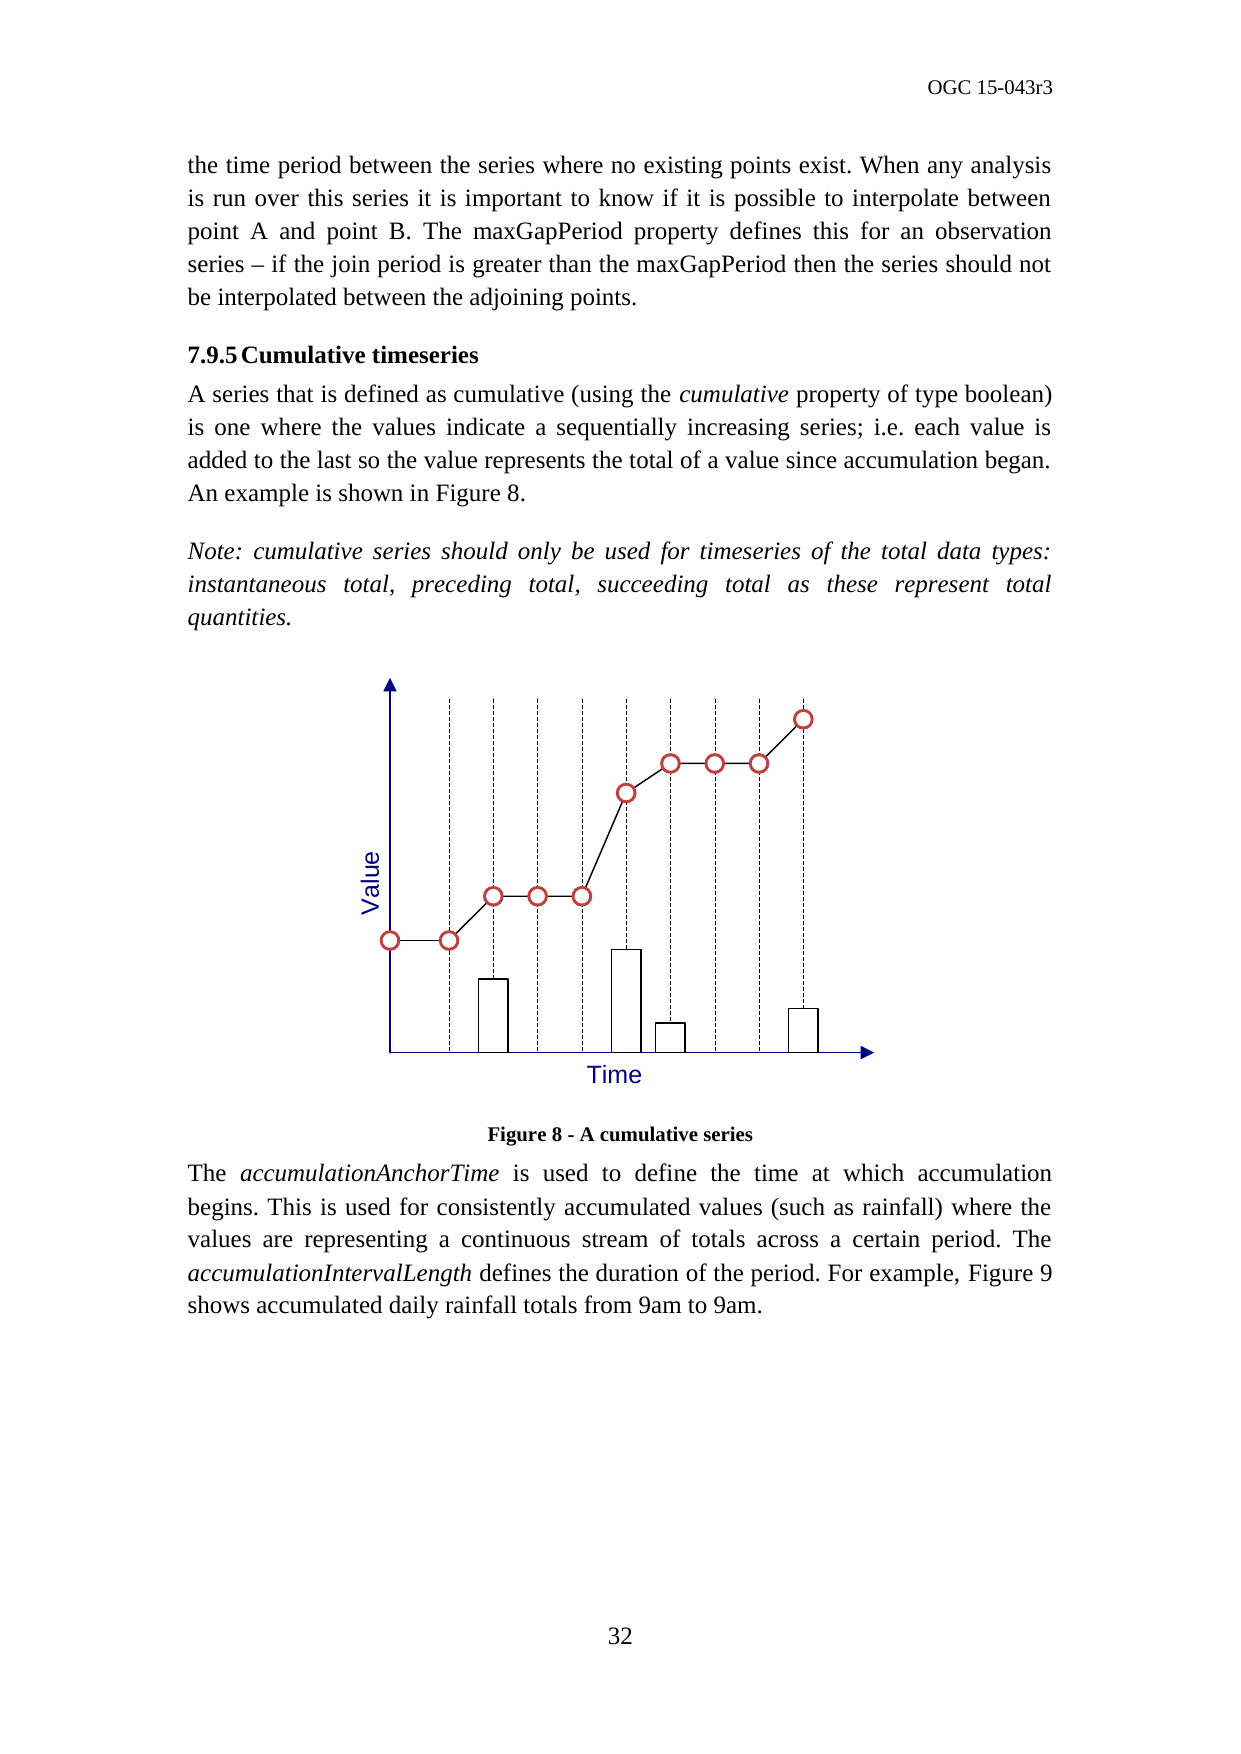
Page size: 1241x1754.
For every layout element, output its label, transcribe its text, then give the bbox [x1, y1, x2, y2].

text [187, 150, 1053, 311]
subtitle Cumulative timeseries [187, 340, 1053, 369]
text A series that is defined as cumulative (using the cumulative property of type boolean) is one where the values indicate a sequentially increasing series; i.e. each value is added to the last so the value represents the total of a value since accumulation began. An example is shown in Figure 8. [187, 379, 1053, 507]
text Note: cumulative series should only be used for timeseries of the total data types: instantaneous total, preceding total, succeeding total as these represent total quantities. [187, 536, 1053, 631]
text The accumulationAnchorTime is used to define the time at which accumulation begins. This is used for consistently accumulated values (such as rainfall) where the values are representing a continuous stream of totals across a certain period. The accumulationIntervalLength defines the duration of the period. For example, Figure 9 shows accumulated daily rainfall totals from 9am to 9am. [187, 1158, 1053, 1319]
text Figure 8 - A cumulative series [187, 1123, 1053, 1146]
